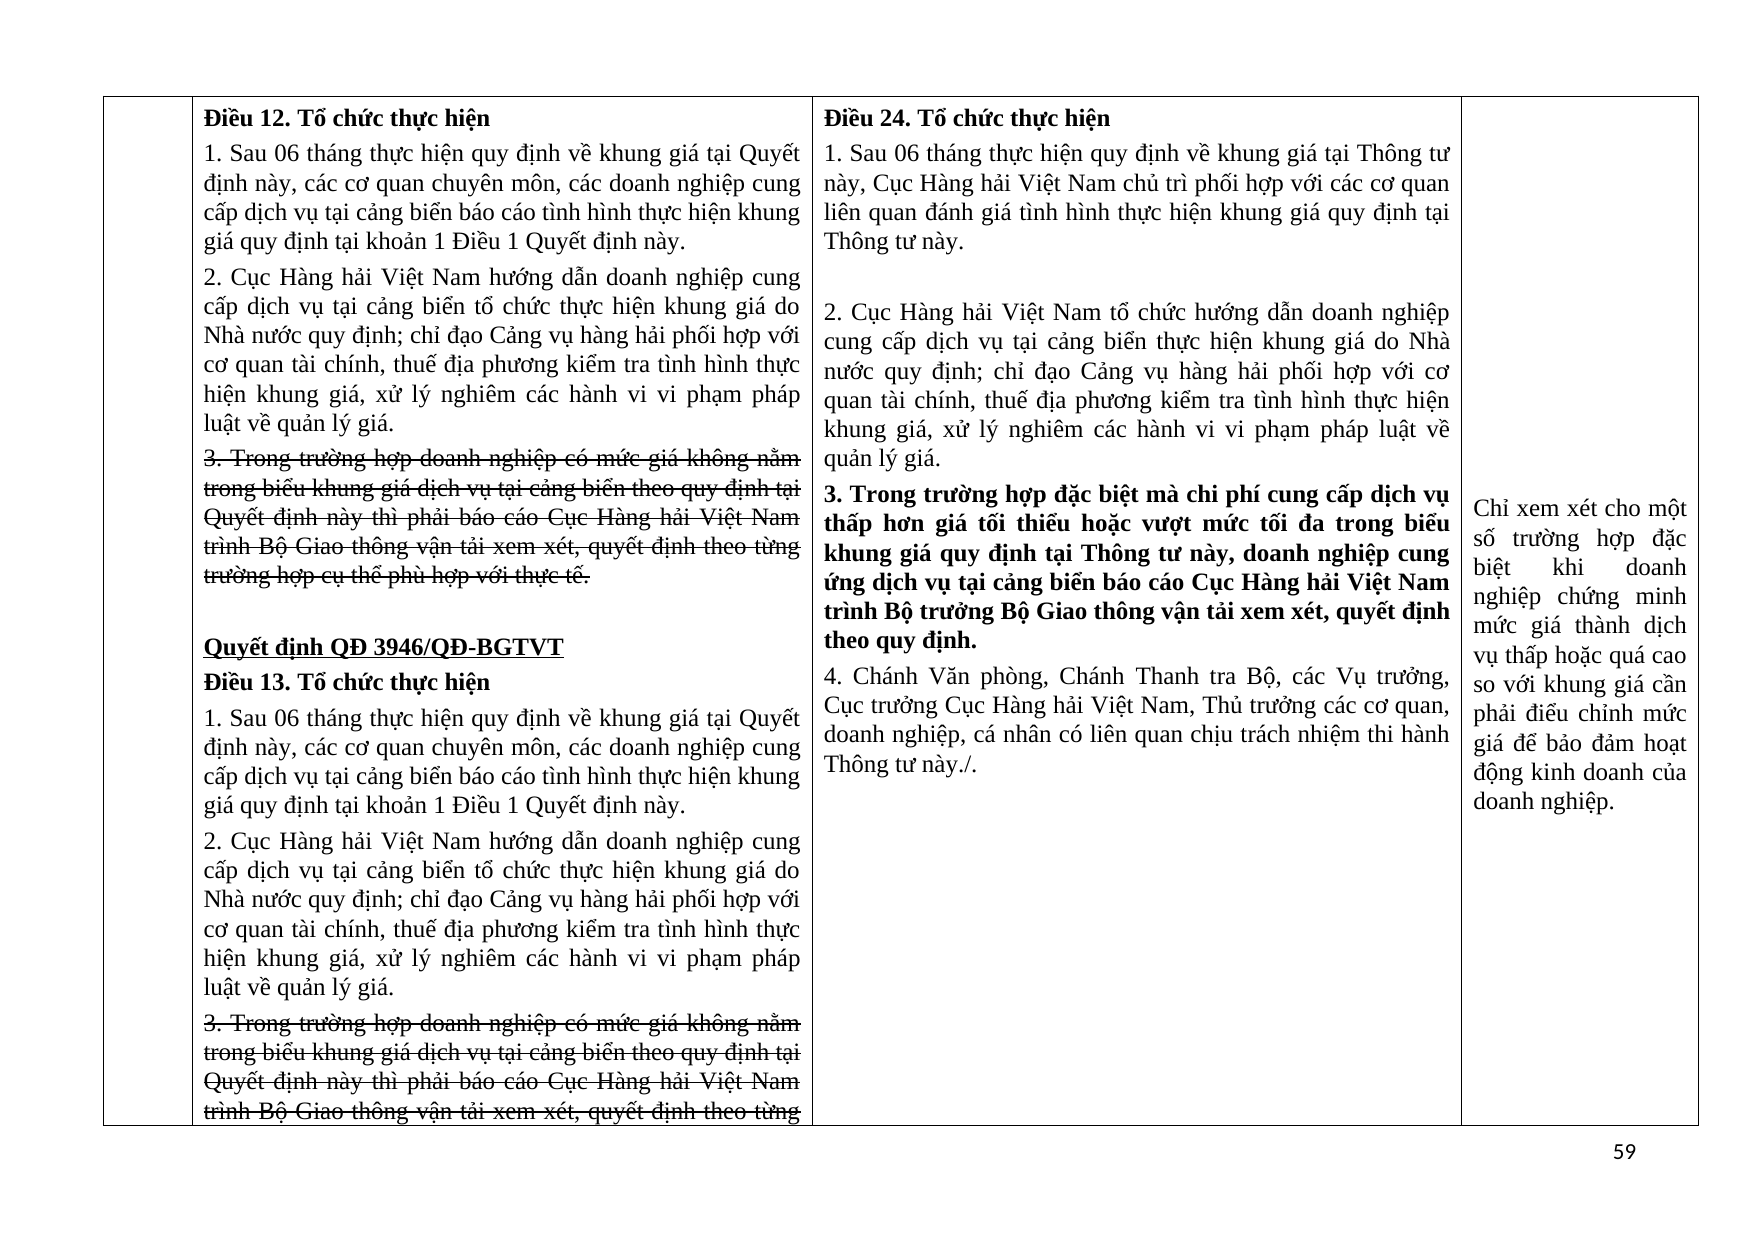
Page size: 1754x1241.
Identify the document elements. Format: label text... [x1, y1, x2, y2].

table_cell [813, 97, 1461, 1124]
table_cell [104, 97, 192, 1124]
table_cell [1462, 97, 1698, 1124]
